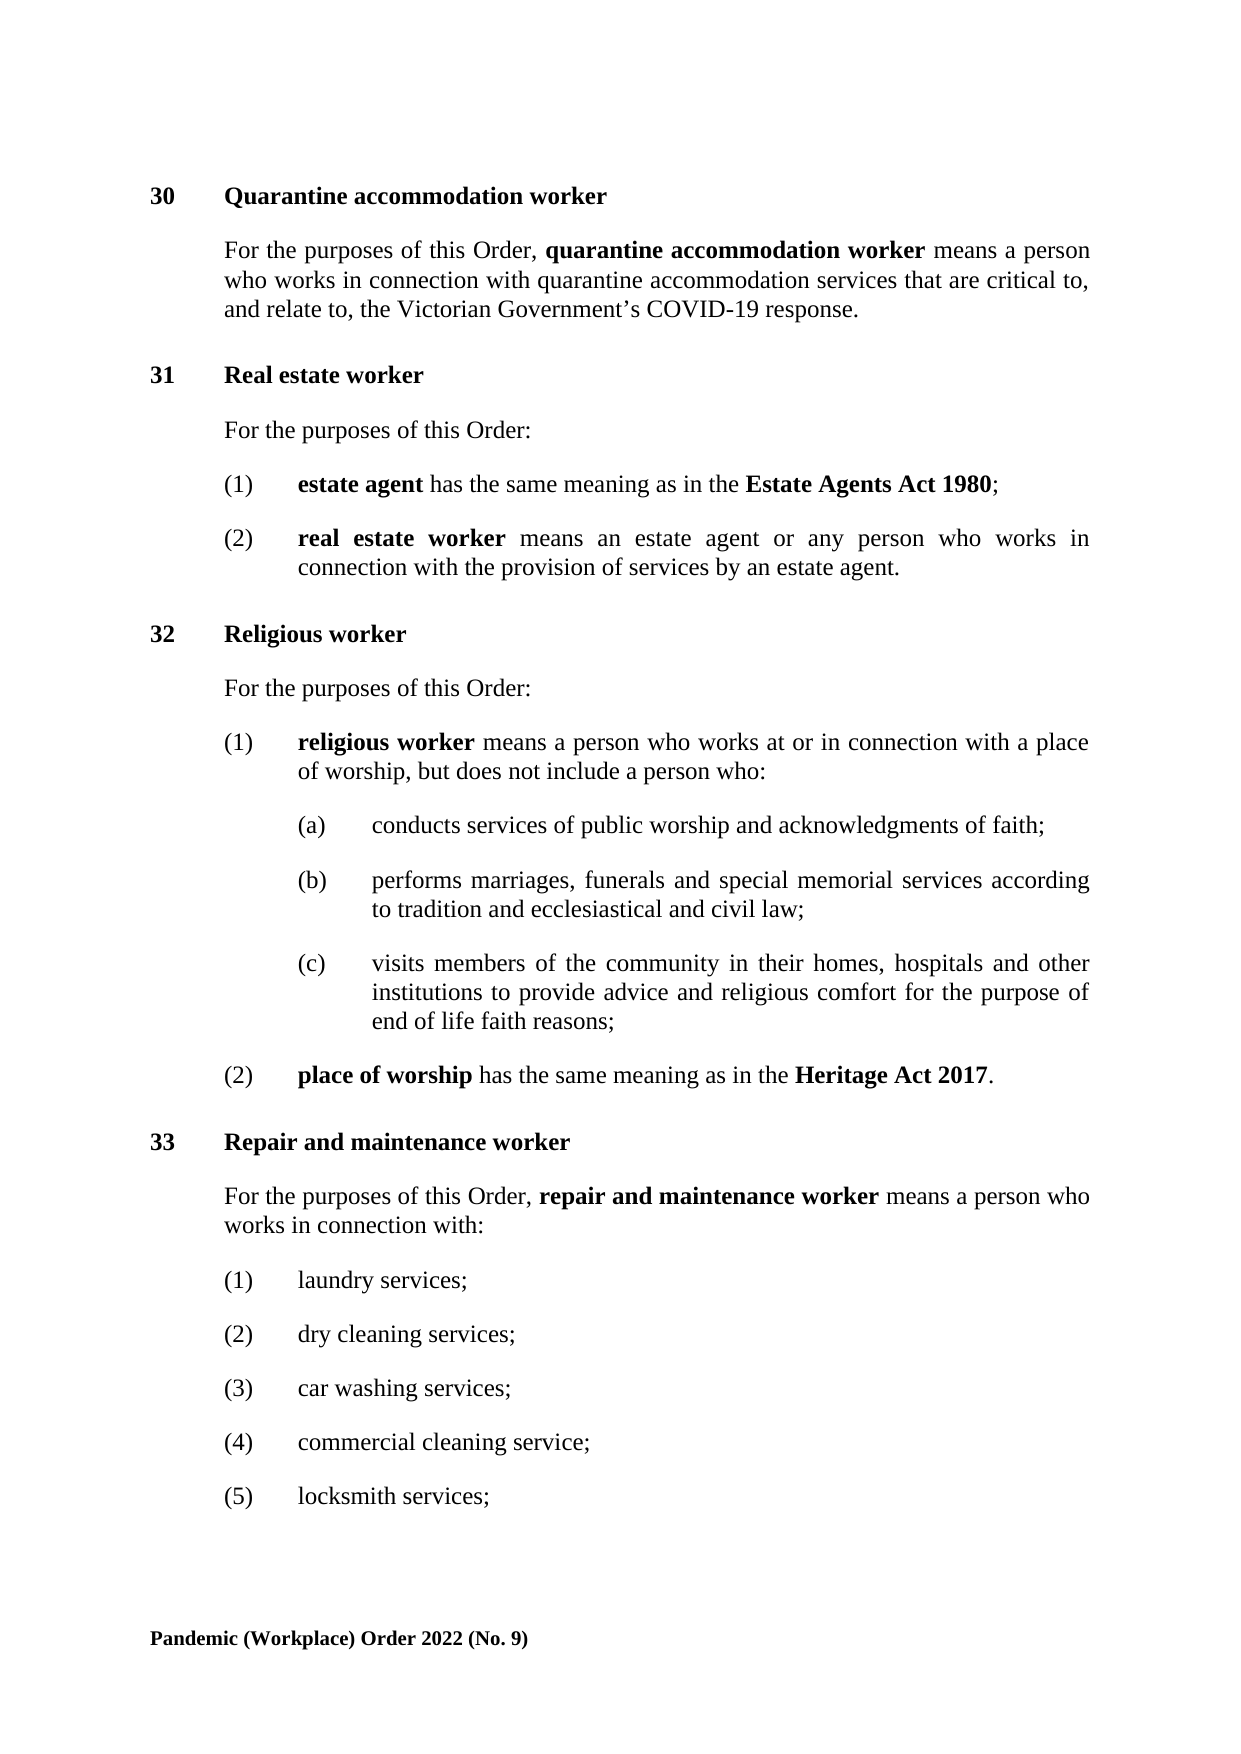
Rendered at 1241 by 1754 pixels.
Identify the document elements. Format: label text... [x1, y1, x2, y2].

text commercial cleaning service; [224, 1427, 1090, 1456]
text For the purposes of this Order, quarantine accommodation worker means a person who works in connection with quarantine accommodation services that are critical to, and relate to, the Victorian Government’s COVID-19 response. [224, 236, 1090, 323]
text locksmith services; [224, 1481, 1090, 1511]
subtitle Real estate worker [150, 361, 1090, 390]
text For the purposes of this Order, repair and maintenance worker means a person who works in connection with: [224, 1181, 1090, 1240]
text For the purposes of this Order: [224, 415, 1090, 444]
text religious worker means a person who works at or in connection with a place of worship, but does not include a person who: [224, 727, 1090, 786]
text place of worship has the same meaning as in the Heritage Act 2017. [224, 1061, 1090, 1090]
text laundry services; [224, 1265, 1090, 1294]
text visits members of the community in their homes, hospitals and other institutions to provide advice and religious comfort for the purpose of end of life faith reasons; [298, 948, 1090, 1036]
text performs marriages, funerals and special memorial services according to tradition and ecclesiastical and civil law; [298, 865, 1090, 923]
text real estate worker means an estate agent or any person who works in connection with the provision of services by an estate agent. [224, 523, 1090, 581]
subtitle Repair and maintenance worker [150, 1127, 1090, 1156]
subtitle Religious worker [150, 619, 1090, 648]
text estate agent has the same meaning as in the Estate Agents Act 1980; [224, 469, 1090, 498]
text dry cleaning services; [224, 1319, 1090, 1348]
subtitle Quarantine accommodation worker [150, 181, 1090, 211]
text car washing services; [224, 1373, 1090, 1402]
text conducts services of public worship and acknowledgments of faith; [298, 811, 1090, 840]
text For the purposes of this Order: [224, 673, 1090, 702]
